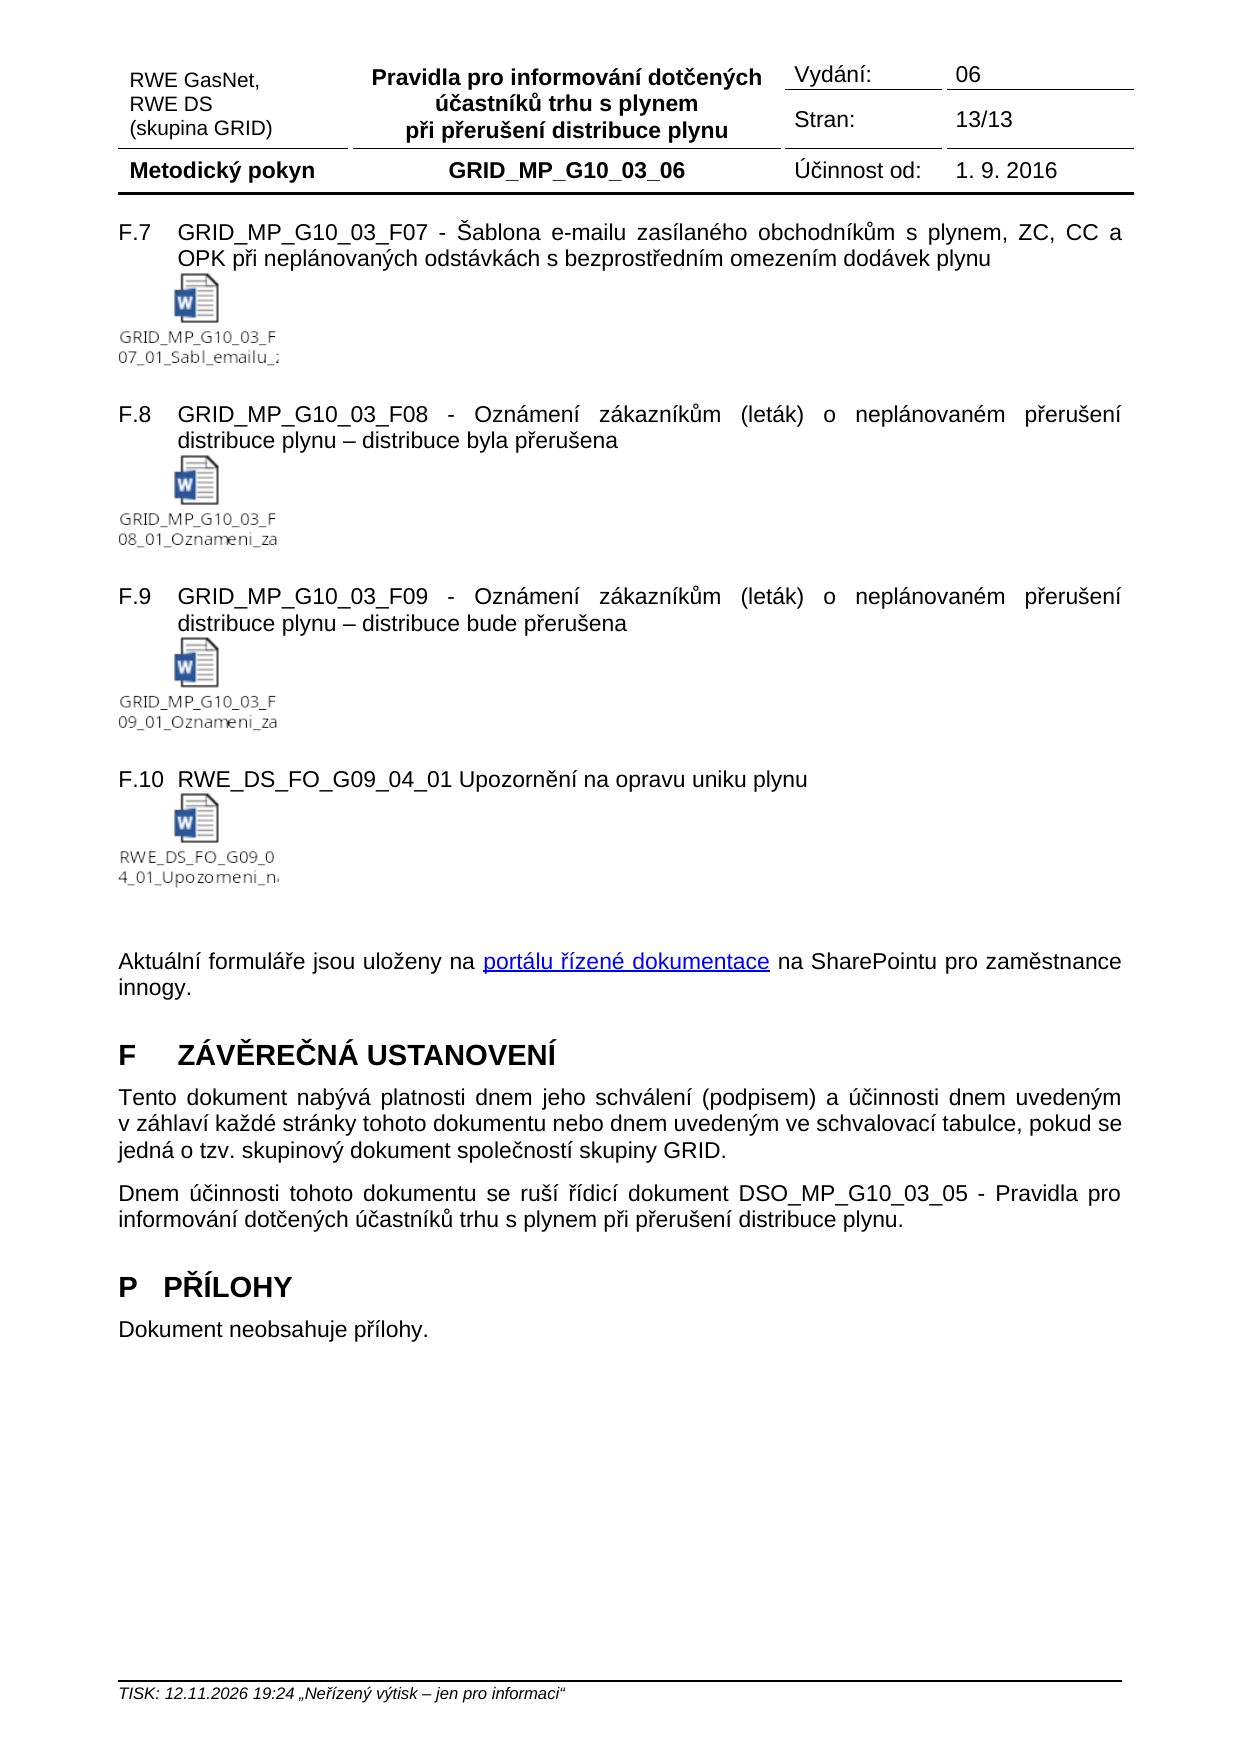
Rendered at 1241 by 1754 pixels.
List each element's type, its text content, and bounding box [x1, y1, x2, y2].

text Dokument neobsahuje přílohy. [118, 1316, 1122, 1342]
text Přílohy [118, 1270, 1122, 1303]
text Aktuální formuláře jsou uloženy na portálu řízené dokumentace na SharePointu pro zaměstnance innogy. [118, 948, 1122, 1000]
text Závěrečná ustanovení [118, 1038, 1122, 1071]
text GRID_MP_G10_03_F07 - Šablona e-mailu zasílaného obchodníkům s plynem, ZC, CC a OPK při neplánovaných odstávkách s bezprostředním omezením dodávek plynu [118, 219, 1122, 272]
text GRID_MP_G10_03_F08 - Oznámení zákazníkům (leták) o neplánovaném přerušení distribuce plynu – distribuce byla přerušena [118, 401, 1122, 454]
text Dnem účinnosti tohoto dokumentu se ruší řídicí dokument DSO_MP_G10_03_05 - Pravidla pro informování dotčených účastníků trhu s plynem při přerušení distribuce plynu. [118, 1180, 1122, 1232]
text GRID_MP_G10_03_F09 - Oznámení zákazníkům (leták) o neplánovaném přerušení distribuce plynu – distribuce bude přerušena [118, 583, 1122, 636]
text RWE_DS_FO_G09_04_01 Upozornění na opravu uniku plynu [118, 766, 1122, 792]
text Tento dokument nabývá platnosti dnem jeho schválení (podpisem) a účinnosti dnem uvedeným v záhlaví každé stránky tohoto dokumentu nebo dnem uvedeným ve schvalovací tabulce, pokud se jedná o tzv. skupinový dokument společností skupiny GRID. [118, 1084, 1122, 1163]
